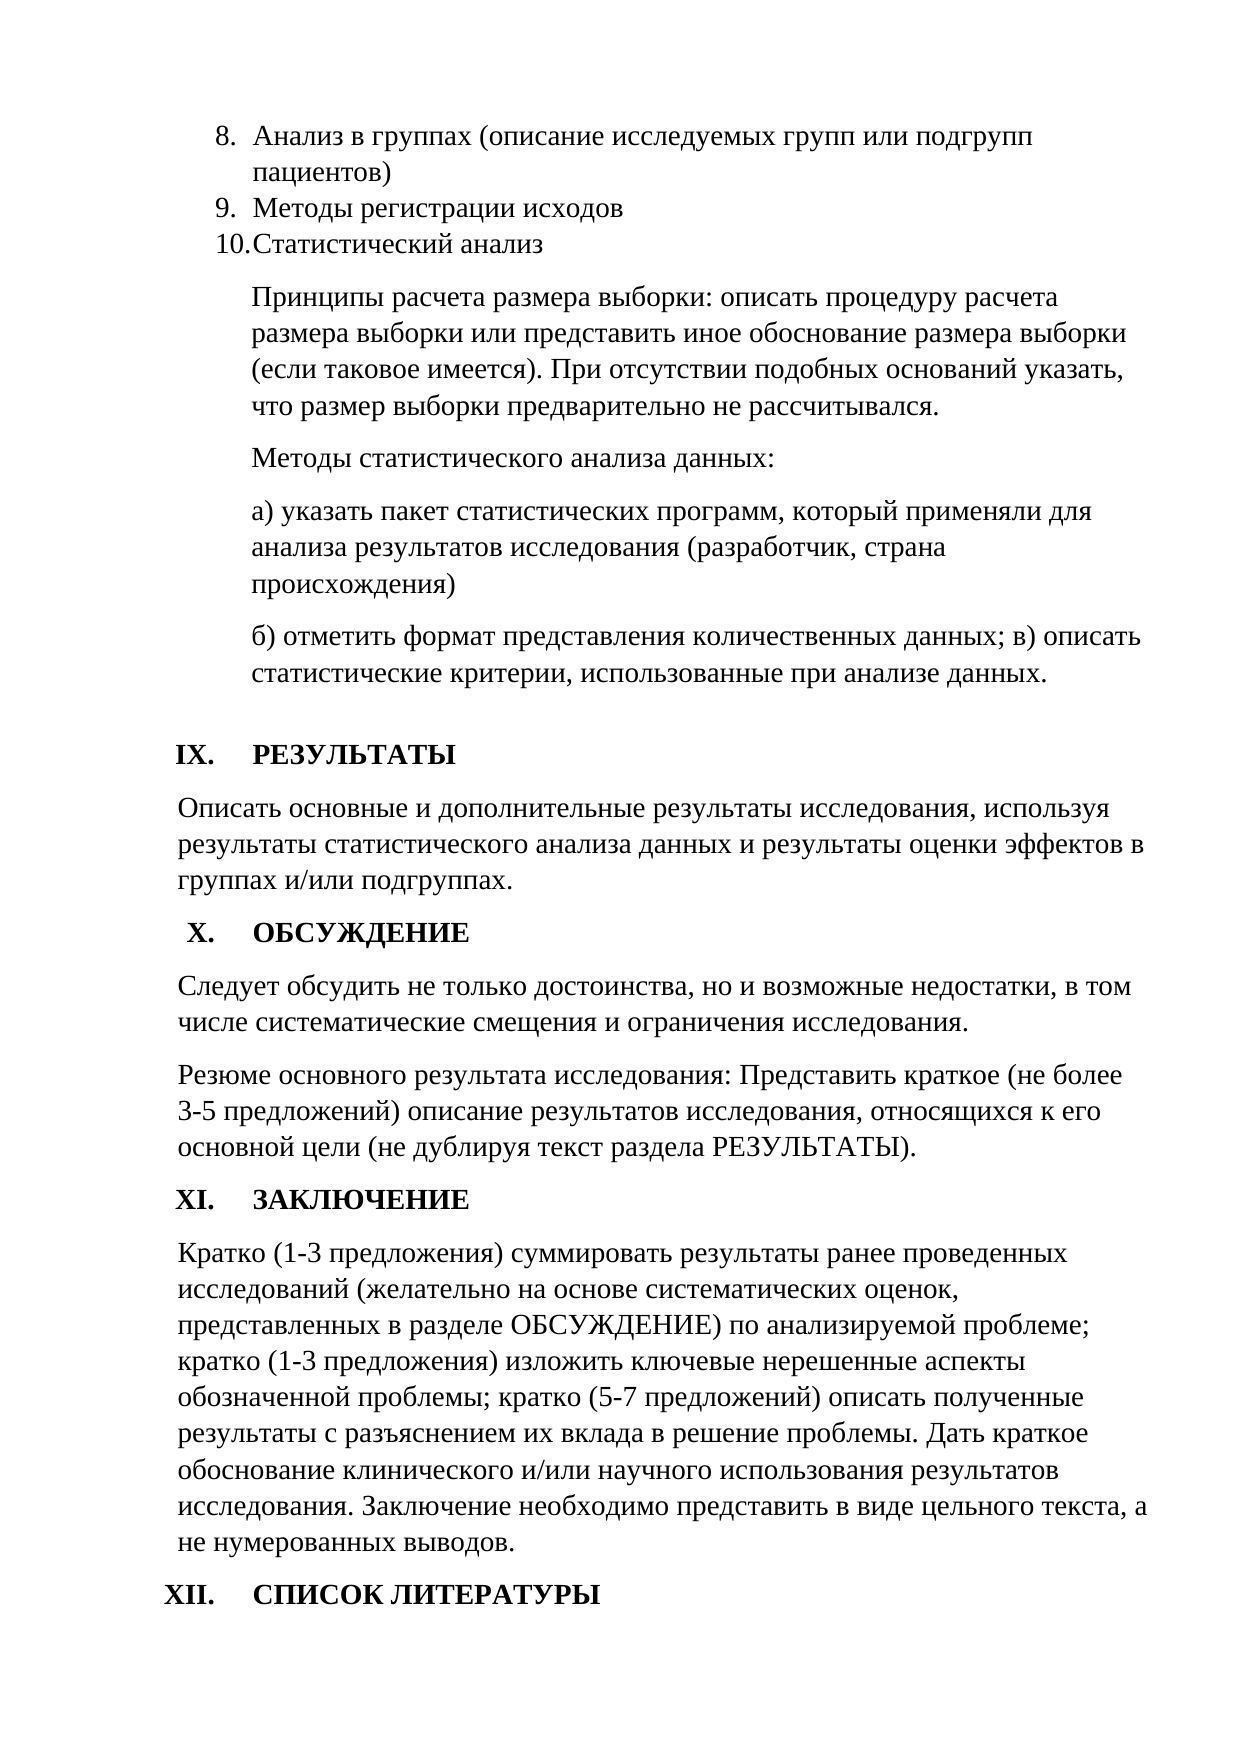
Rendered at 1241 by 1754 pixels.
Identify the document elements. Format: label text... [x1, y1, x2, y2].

text а) указать пакет статистических программ, который применяли для анализа результатов исследования (разработчик, страна происхождения) [251, 493, 1152, 599]
text Описать основные и дополнительные результаты исследования, используя результаты статистического анализа данных и результаты оценки эффектов в группах и/или подгруппах. [177, 790, 1152, 896]
text Принципы расчета размера выборки: описать процедуру расчета размера выборки или представить иное обоснование размера выборки (если таковое имеется). При отсутствии подобных оснований указать, что размер выборки предварительно не рассчитывался. [251, 279, 1152, 421]
list ОБСУЖДЕНИЕ [215, 915, 1152, 949]
text Резюме основного результата исследования: Представить краткое (не более 3-5 предложений) описание результатов исследования, относящихся к его основной цели (не дублируя текст раздела РЕЗУЛЬТАТЫ). [177, 1057, 1152, 1163]
text Следует обсудить не только достоинства, но и возможные недостатки, в том числе систематические смещения и ограничения исследования. [177, 968, 1152, 1038]
list СПИСОК ЛИТЕРАТУРЫ [215, 1577, 1152, 1610]
text Методы статистического анализа данных: [251, 441, 1152, 474]
list Статистический анализ [215, 227, 1152, 260]
text Кратко (1-3 предложения) суммировать результаты ранее проведенных исследований (желательно на основе систематических оценок, представленных в разделе ОБСУЖДЕНИЕ) по анализируемой проблеме; кратко (1-3 предложения) изложить ключевые нерешенные аспекты обозначенной проблемы; кратко (5-7 предложений) описать полученные результаты с разъяснением их вклада в решение проблемы. Дать краткое обоснование клинического и/или научного использования результатов исследования. Заключение необходимо представить в виде цельного текста, а не нумерованных выводов. [177, 1235, 1152, 1558]
text б) отметить формат представления количественных данных; в) описать статистические критерии, использованные при анализе данных. [251, 618, 1152, 718]
list Анализ в группах (описание исследуемых групп или подгрупп пациентов) [215, 118, 1152, 188]
list Методы регистрации исходов [215, 190, 1152, 224]
list РЕЗУЛЬТАТЫ [215, 737, 1152, 771]
list ЗАКЛЮЧЕНИЕ [215, 1182, 1152, 1216]
